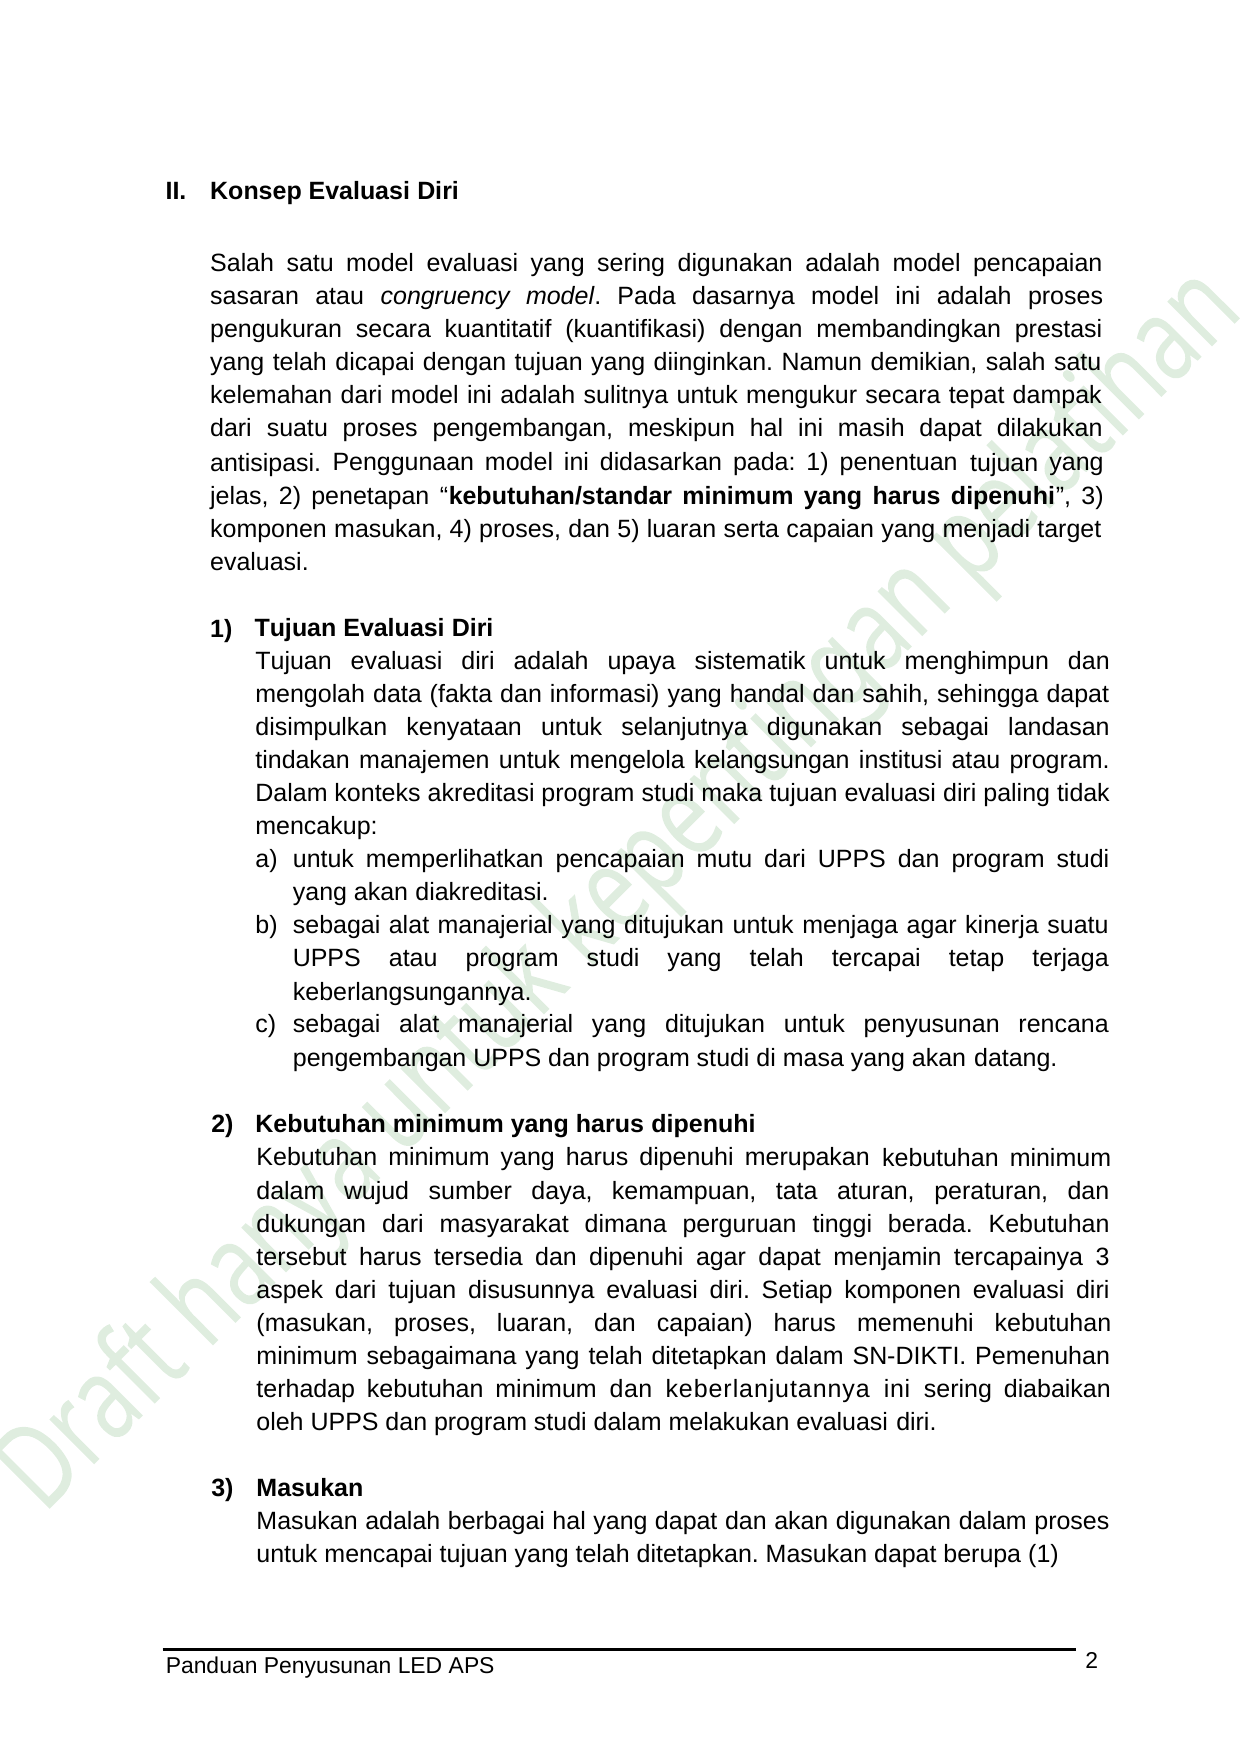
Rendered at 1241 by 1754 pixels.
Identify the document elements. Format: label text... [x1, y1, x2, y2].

text Masukan adalah berbagai hal yang dapat dan akan digunakan dalam proses untuk mencapai tujuan yang telah ditetapkan. Masukan dapat berupa (1) [256, 1506, 1111, 1568]
subtitle Tujuan Evaluasi Diri [210, 613, 1240, 643]
text Tujuan evaluasi diri adalah upaya sistematik untuk menghimpun dan mengolah data (fakta dan informasi) yang handal dan sahih, sehingga dapat disimpulkan kenyataan untuk selanjutnya digunakan sebagai landasan tindakan manajemen untuk mengelola kelangsungan institusi atau program. Dalam konteks akreditasi program studi maka tujuan evaluasi diri paling tidak mencakup: [255, 646, 1111, 840]
list sebagai alat manajerial yang ditujukan untuk menjaga agar kinerja suatu UPPS atau program studi yang telah tercapai tetap terjaga keberlangsungannya. [255, 910, 1110, 1005]
text Kebutuhan minimum yang harus dipenuhi merupakan kebutuhan minimum dalam wujud sumber daya, kemampuan, tata aturan, peraturan, dan dukungan dari masyarakat dimana perguruan tinggi berada. Kebutuhan tersebut harus tersedia dan dipenuhi agar dapat menjamin tercapainya 3 aspek dari tujuan disusunnya evaluasi diri. Setiap komponen evaluasi diri (masukan, proses, luaran, dan capaian) harus memenuhi kebutuhan minimum sebagaimana yang telah ditetapkan dalam SN-DIKTI. Pemenuhan terhadap kebutuhan minimum dan keberlanjutannya ini sering diabaikan oleh UPPS dan program studi dalam melakukan evaluasi diri. [256, 1142, 1111, 1436]
list sebagai alat manajerial yang ditujukan untuk penyusunan rencana pengembangan UPPS dan program studi di masa yang akan datang. [255, 1009, 1110, 1071]
list untuk memperlihatkan pencapaian mutu dari UPPS dan program studi yang akan diakreditasi. [255, 844, 1111, 906]
subtitle Konsep Evaluasi Diri [165, 176, 1240, 205]
text Salah satu model evaluasi yang sering digunakan adalah model pencapaian sasaran atau congruency model. Pada dasarnya model ini adalah proses pengukuran secara kuantitatif (kuantifikasi) dengan membandingkan prestasi yang telah dicapai dengan tujuan yang diinginkan. Namun demikian, salah satu kelemahan dari model ini adalah sulitnya untuk mengukur secara tepat dampak dari suatu proses pengembangan, meskipun hal ini masih dapat dilakukan antisipasi. Penggunaan model ini didasarkan pada: 1) penentuan tujuan yang jelas, 2) penetapan “kebutuhan/standar minimum yang harus dipenuhi”, 3) komponen masukan, 4) proses, dan 5) luaran serta capaian yang menjadi target evaluasi. [210, 248, 1103, 575]
subtitle Masukan [211, 1473, 1240, 1502]
subtitle Kebutuhan minimum yang harus dipenuhi [211, 1109, 1240, 1137]
